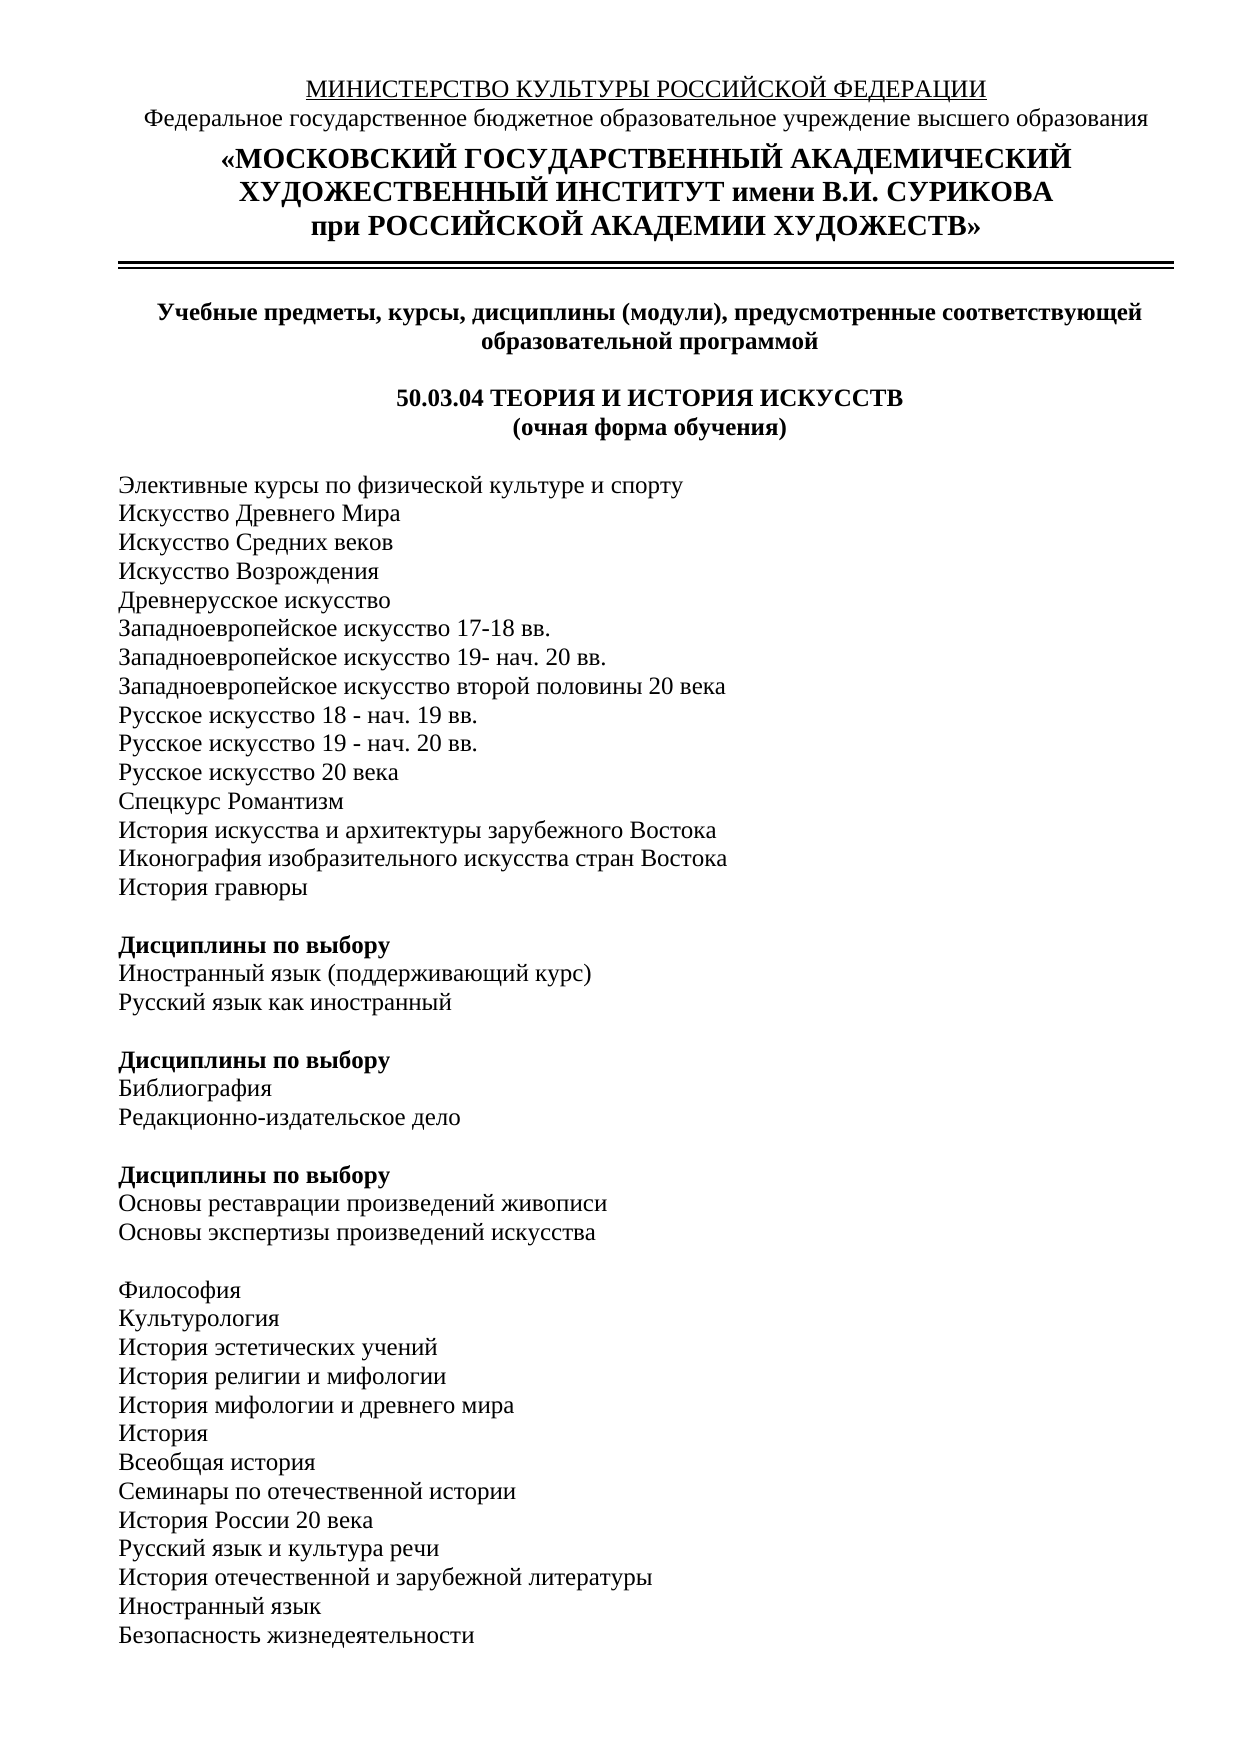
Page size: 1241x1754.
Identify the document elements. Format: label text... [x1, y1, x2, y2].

text Элективные курсы по физической культуре и спорту [118, 470, 1181, 498]
text История эстетических учений [118, 1332, 1181, 1361]
text Дисциплины по выбору [118, 1045, 1181, 1073]
text Безопасность жизнедеятельности [118, 1620, 1181, 1648]
text История религии и мифологии [118, 1361, 1181, 1390]
text Всеобщая история [118, 1447, 1181, 1476]
text Искусство Древнего Мира [118, 498, 1181, 527]
text Древнерусское искусство [118, 585, 1181, 613]
text Иностранный язык [118, 1591, 1181, 1620]
text Семинары по отечественной истории [118, 1476, 1181, 1505]
text Библиография [118, 1073, 1181, 1102]
text История России 20 века [118, 1505, 1181, 1533]
text История искусства и архитектуры зарубежного Востока [118, 815, 1181, 843]
text Культурология [118, 1303, 1181, 1332]
text Основы экспертизы произведений искусства [118, 1217, 1181, 1246]
text История отечественной и зарубежной литературы [118, 1562, 1181, 1591]
text Русский язык и культура речи [118, 1533, 1181, 1562]
text Русское искусство 20 века [118, 757, 1181, 786]
text История гравюры [118, 872, 1181, 901]
text Искусство Возрождения [118, 556, 1181, 585]
text Русский язык как иностранный [118, 987, 1181, 1016]
text Иконография изобразительного искусства стран Востока [118, 843, 1181, 872]
text (очная форма обучения) [118, 412, 1181, 441]
text Спецкурс Романтизм [118, 786, 1181, 815]
text Западноевропейское искусство второй половины 20 века [118, 671, 1181, 700]
text Иностранный язык (поддерживающий курс) [118, 958, 1181, 987]
text История мифологии и древнего мира [118, 1390, 1181, 1418]
text Русское искусство 18 - нач. 19 вв. [118, 700, 1181, 728]
text Философия [118, 1275, 1181, 1303]
text Учебные предметы, курсы, дисциплины (модули), предусмотренные соответствующей образовательной программой [118, 297, 1181, 355]
text Искусство Средних веков [118, 527, 1181, 556]
text Западноевропейское искусство 19- нач. 20 вв. [118, 642, 1181, 671]
text 50.03.04 ТЕОРИЯ И ИСТОРИЯ ИСКУССТВ [118, 383, 1181, 412]
text Основы реставрации произведений живописи [118, 1188, 1181, 1217]
text Редакционно-издательское дело [118, 1102, 1181, 1131]
text Западноевропейское искусство 17-18 вв. [118, 613, 1181, 642]
text История [118, 1418, 1181, 1447]
text Дисциплины по выбору [118, 1160, 1181, 1188]
table_header МИНИСТЕРСТВО КУЛЬТУРЫ РОССИЙСКОЙ ФЕДЕРАЦИИ Федеральное государственное бюджетное образовательное учреждение высшего образования «МОСКОВСКИЙ ГОСУДАРСТВЕННЫЙ АКАДЕМИЧЕСКИЙ ХУДОЖЕСТВЕННЫЙ ИНСТИТУТ имени В.И. СУРИКОВА при РОССИЙСКОЙ АКАДЕМИИ ХУДОЖЕСТВ» [118, 74, 1174, 261]
text Дисциплины по выбору [118, 930, 1181, 958]
text Русское искусство 19 - нач. 20 вв. [118, 728, 1181, 757]
